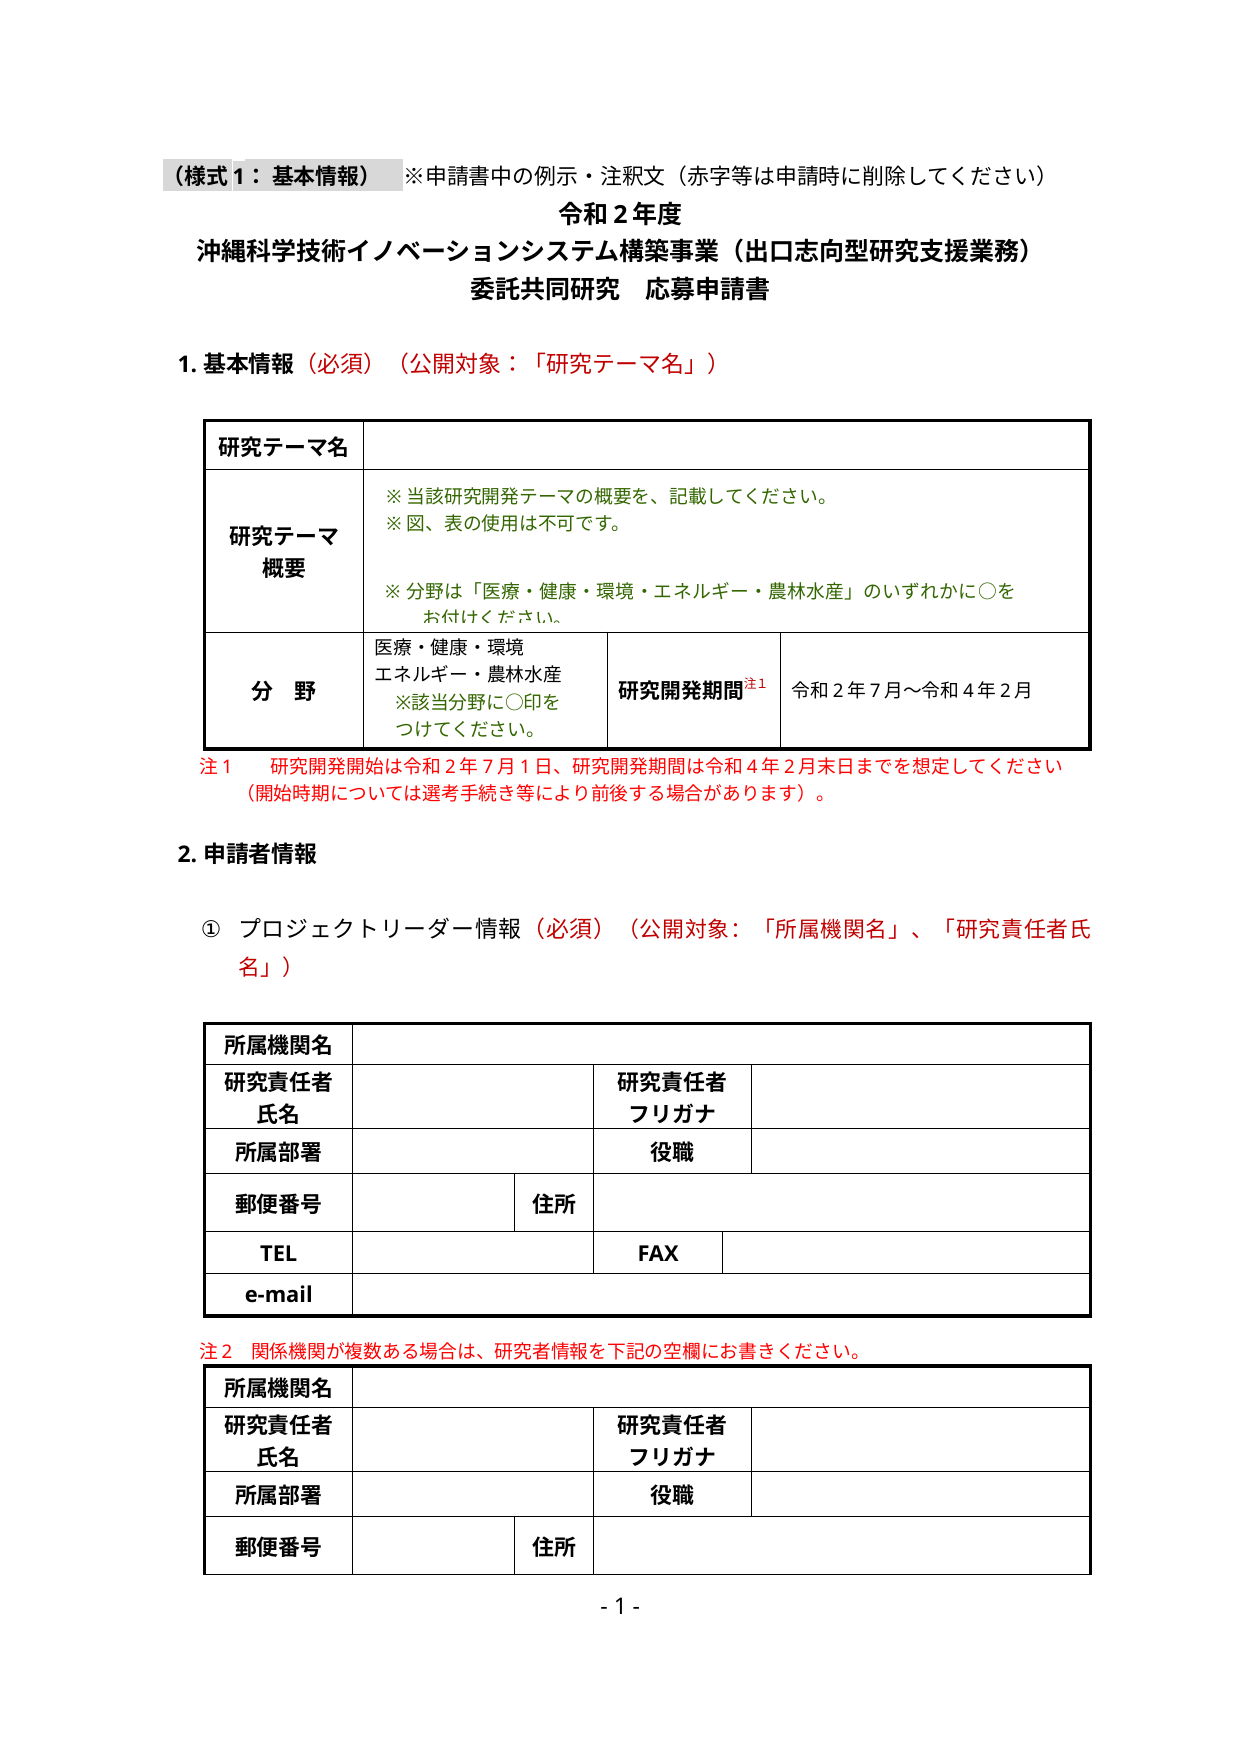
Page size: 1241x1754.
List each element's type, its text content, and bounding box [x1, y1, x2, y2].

table_cell 研究責任者氏名 [206, 1065, 352, 1128]
text （様式1： 基本情報） ※申請書中の例示・注釈文（赤字等は申請時に削除してください） [162, 156, 1063, 194]
table_cell [353, 1232, 593, 1273]
table_cell 住所 [515, 1174, 593, 1231]
table_cell 郵便番号 [206, 1517, 352, 1574]
table_cell [353, 1065, 593, 1128]
table_cell 所属部署 [206, 1472, 352, 1516]
table_cell [723, 1232, 1089, 1273]
table_cell 令和2年7月～令和4年2月 [781, 633, 1088, 747]
table_cell e-mail [206, 1274, 352, 1314]
table_cell [353, 1517, 514, 1574]
text 令和2年度 [177, 194, 1063, 231]
text 沖縄科学技術イノベーションシステム構築事業（出口志向型研究支援業務） [177, 231, 1063, 269]
table_cell 役職 [594, 1129, 751, 1173]
table_cell 役職 [594, 1472, 751, 1516]
table_cell 医療・健康・環境 エネルギー・農林水産 [364, 633, 607, 747]
text 2. 申請者情報 [177, 834, 1063, 872]
table_cell [752, 1129, 1089, 1173]
table_cell 研究責任者 フリガナ [594, 1408, 751, 1471]
table_cell 研究テーマ 概要 [206, 470, 363, 632]
table_cell [353, 1129, 593, 1173]
table_header 研究テーマ名 [206, 422, 363, 469]
table_header [353, 1368, 1089, 1407]
table_cell [752, 1065, 1089, 1128]
text 注1 研究開発開始は令和2年7月1日、研究開発期間は令和4年2月末日までを想定してください（開始時期については選考手続き等により前後する場合があります）。 [199, 751, 1063, 806]
table_cell [353, 1472, 593, 1516]
table_cell 研究責任者 フリガナ [594, 1065, 751, 1128]
table_cell [752, 1472, 1089, 1516]
table_cell [353, 1174, 514, 1231]
table_cell [353, 1274, 1089, 1314]
table_cell 研究開発期間注１ [608, 633, 780, 747]
table_cell [353, 1408, 593, 1471]
table_cell TEL [206, 1232, 352, 1273]
table_cell [594, 1517, 1089, 1574]
text 注2 関係機関が複数ある場合は、研究者情報を下記の空欄にお書きください。 [199, 1337, 1063, 1364]
table_header [364, 422, 1088, 469]
table_cell FAX [594, 1232, 722, 1273]
table_header [353, 1025, 1089, 1064]
table_cell 研究責任者氏名 [206, 1408, 352, 1471]
text 1. 基本情報（必須）（公開対象：「研究テーマ名」） [177, 344, 1063, 381]
list プロジェクトリーダー情報（必須）（公開対象：「所属機関名」、「研究責任者氏名」） [201, 909, 1092, 984]
table_header 所属機関名 [206, 1368, 352, 1407]
table_cell 分 野 [206, 633, 363, 747]
text 委託共同研究 応募申請書 [177, 269, 1063, 306]
table_cell [594, 1174, 1089, 1231]
table_cell 所属部署 [206, 1129, 352, 1173]
table_cell [364, 470, 1088, 632]
table_header 所属機関名 [206, 1025, 352, 1064]
table_cell [752, 1408, 1089, 1471]
table_cell 郵便番号 [206, 1174, 352, 1231]
table_cell 住所 [515, 1517, 593, 1574]
